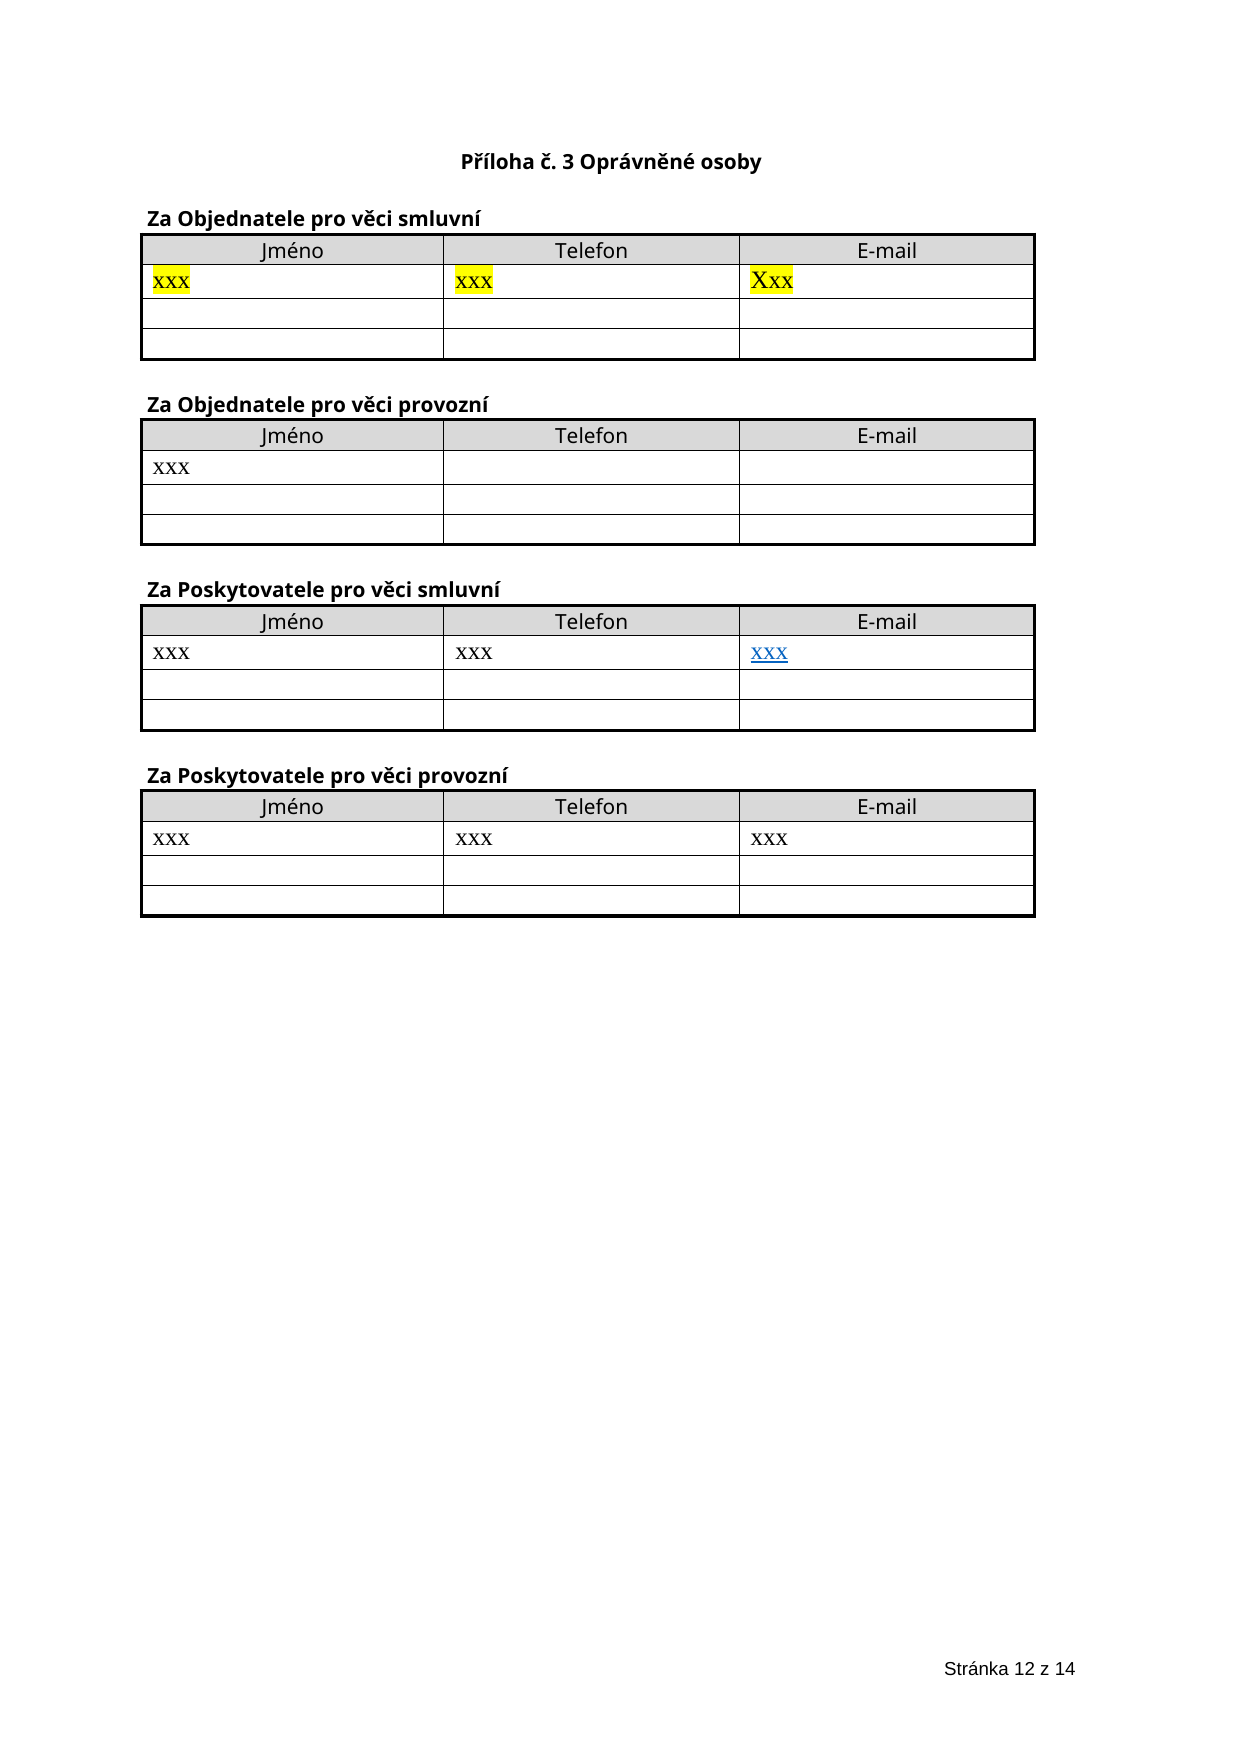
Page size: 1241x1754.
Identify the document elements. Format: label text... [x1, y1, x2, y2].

table_cell [143, 856, 443, 884]
table_cell [740, 299, 1033, 328]
table_cell [444, 700, 739, 729]
table_cell [143, 485, 443, 513]
table_header Jméno [143, 236, 443, 264]
text Za Objednatele pro věci smluvní [147, 204, 1075, 233]
table_header Telefon [444, 236, 739, 264]
table_cell [444, 299, 739, 328]
table_cell Xxx [740, 265, 1033, 298]
table_cell [143, 515, 443, 543]
table_cell [740, 451, 1033, 484]
table_cell [444, 886, 739, 914]
table_cell xxx [444, 822, 739, 855]
table_cell [143, 670, 443, 699]
table_cell [444, 329, 739, 358]
table_cell xxx [444, 636, 739, 669]
table_header Jméno [143, 792, 443, 821]
table_header E-mail [740, 607, 1033, 635]
table_cell [444, 451, 739, 484]
table_header Telefon [444, 421, 739, 450]
text Příloha č. 3 Oprávněné osoby [147, 147, 1075, 175]
table_cell [740, 515, 1033, 543]
table_header Jméno [143, 607, 443, 635]
table_header Telefon [444, 792, 739, 821]
table_cell [444, 670, 739, 699]
table_cell [143, 299, 443, 328]
table_cell [444, 485, 739, 513]
table_cell [143, 886, 443, 914]
table_cell xxx [444, 265, 739, 298]
table_cell xxx [740, 822, 1033, 855]
text Za Objednatele pro věci provozní [147, 390, 1075, 418]
table_cell xxx [143, 636, 443, 669]
table_cell xxx [143, 822, 443, 855]
table_header Telefon [444, 607, 739, 635]
text Za Poskytovatele pro věci smluvní [147, 575, 1075, 604]
table_cell [740, 700, 1033, 729]
table_cell [740, 670, 1033, 699]
table_cell [740, 485, 1033, 513]
table_cell [143, 329, 443, 358]
table_header E-mail [740, 421, 1033, 450]
table_header E-mail [740, 792, 1033, 821]
table_cell xxx [740, 636, 1033, 669]
table_cell [740, 886, 1033, 914]
table_cell xxx [143, 265, 443, 298]
table_cell [444, 515, 739, 543]
table_cell [740, 856, 1033, 884]
table_cell [444, 856, 739, 884]
table_header E-mail [740, 236, 1033, 264]
table_cell [740, 329, 1033, 358]
table_header Jméno [143, 421, 443, 450]
table_cell xxx [143, 451, 443, 484]
table_cell [143, 700, 443, 729]
text Za Poskytovatele pro věci provozní [147, 761, 1075, 789]
